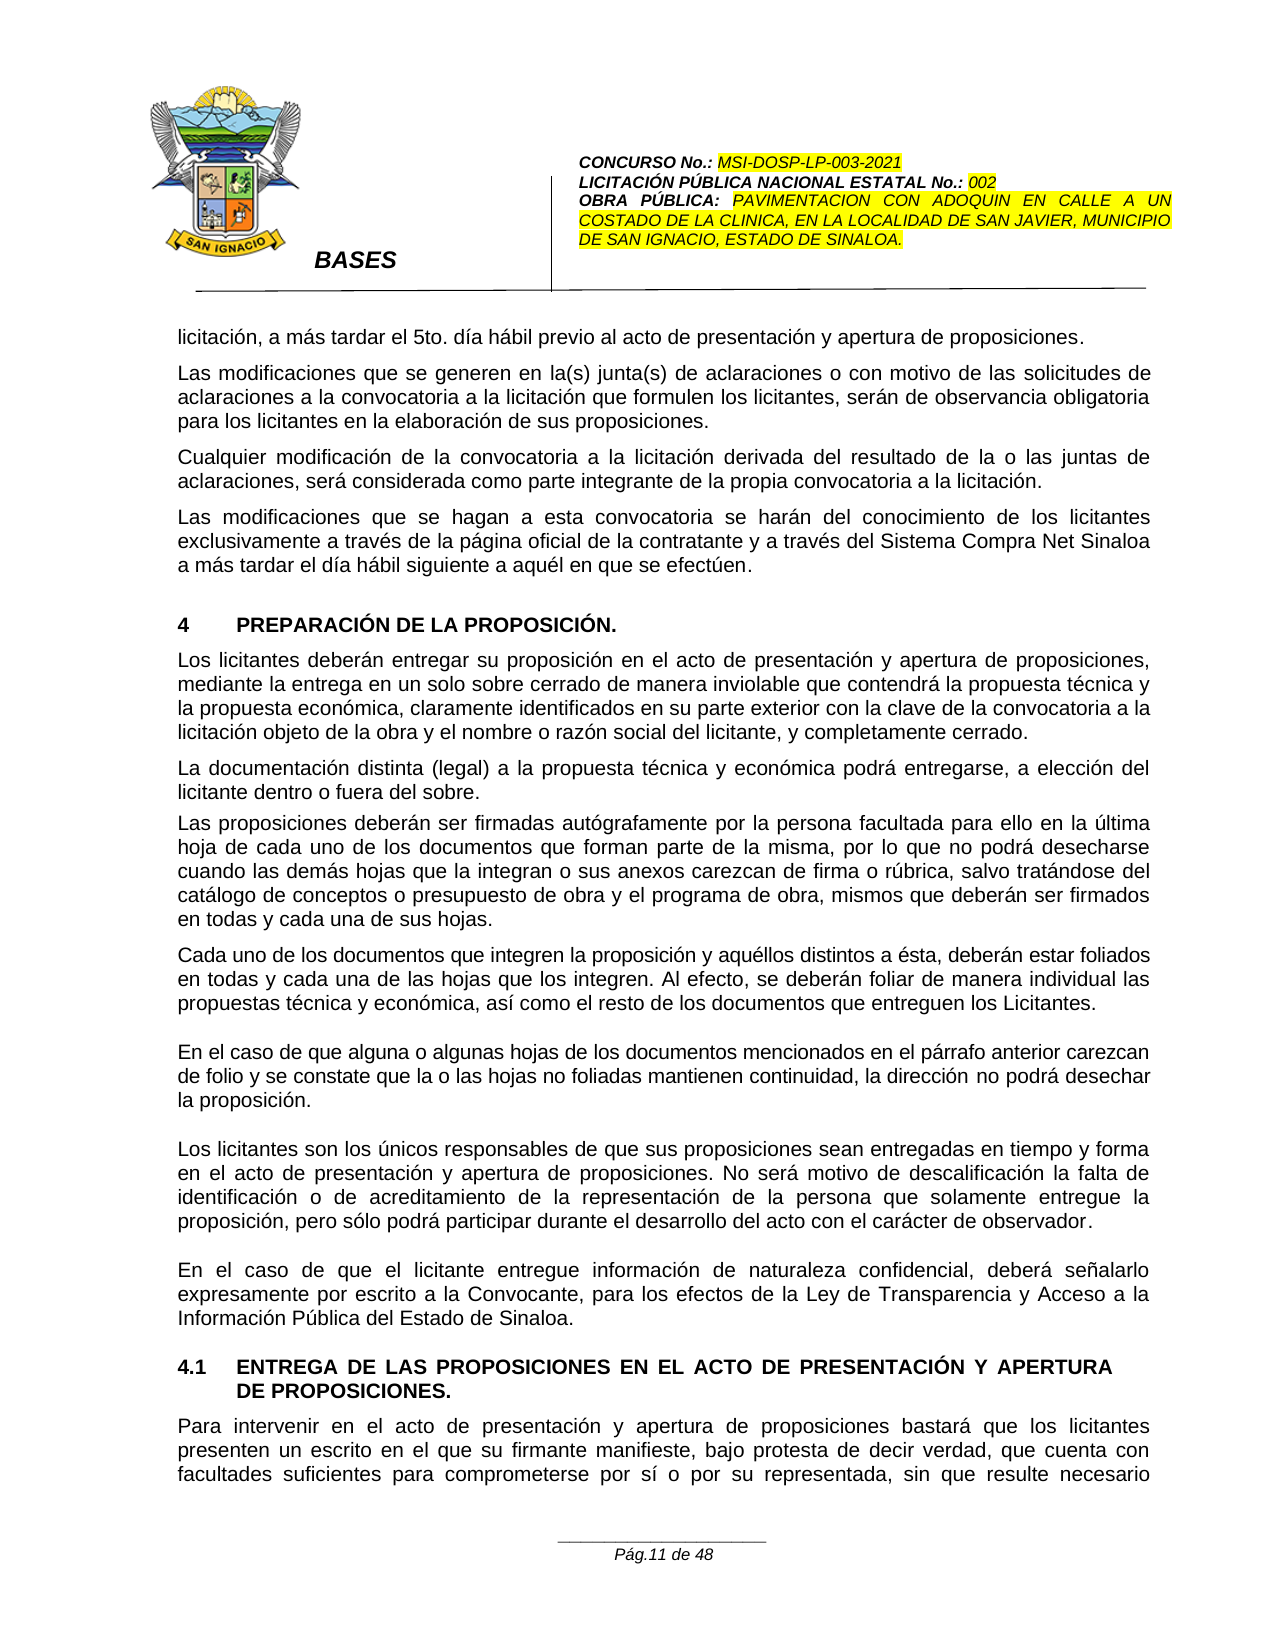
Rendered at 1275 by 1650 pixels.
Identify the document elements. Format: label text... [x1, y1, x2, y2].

text La documentación distinta (legal) a la propuesta técnica y económica podrá entregarse, a elección del licitante dentro o fuera del sobre. [177, 756, 1152, 804]
text Las proposiciones deberán ser firmadas autógrafamente por la persona facultada para ello en la última hoja de cada uno de los documentos que forman parte de la misma, por lo que no podrá desecharse cuando las demás hojas que la integran o sus anexos carezcan de firma o rúbrica, salvo tratándose del catálogo de conceptos o presupuesto de obra y el programa de obra, mismos que deberán ser firmados en todas y cada una de sus hojas. [177, 811, 1152, 931]
text Cada uno de los documentos que integren la proposición y aquéllos distintos a ésta, deberán estar foliados en todas y cada una de las hojas que los integren. Al efecto, se deberán foliar de manera individual las propuestas técnica y económica, así como el resto de los documentos que entreguen los Licitantes. [177, 943, 1151, 1015]
text En el caso de que el licitante entregue información de naturaleza confidencial, deberá señalarlo expresamente por escrito a la Convocante, para los efectos de la Ley de Transparencia y Acceso a la Información Pública del Estado de Sinaloa. [177, 1258, 1151, 1329]
text 4 PREPARACIÓN DE LA PROPOSICIÓN. [177, 612, 1114, 636]
text Las modificaciones que se hagan a esta convocatoria se harán del conocimiento de los licitantes exclusivamente a través de la página oficial de la contratante y a través del Sistema Compra Net Sinaloa a más tardar el día hábil siguiente a aquél en que se efectúen. [177, 504, 1152, 576]
text Los licitantes deberán entregar su proposición en el acto de presentación y apertura de proposiciones, mediante la entrega en un solo sobre cerrado de manera inviolable que contendrá la propuesta técnica y la propuesta económica, claramente identificados en su parte exterior con la clave de la convocatoria a la licitación objeto de la obra y el nombre o razón social del licitante, y completamente cerrado. [177, 648, 1152, 744]
picture [145, 73, 304, 264]
text Los licitantes son los únicos responsables de que sus proposiciones sean entregadas en tiempo y forma en el acto de presentación y apertura de proposiciones. No será motivo de descalificación la falta de identificación o de acreditamiento de la representación de la persona que solamente entregue la proposición, pero sólo podrá participar durante el desarrollo del acto con el carácter de observador. [177, 1137, 1151, 1233]
text 4.1 ENTREGA DE LAS PROPOSICIONES EN EL ACTO DE PRESENTACIÓN Y APERTURA DE PROPOSICIONES. [177, 1354, 1114, 1402]
text Cualquier modificación de la convocatoria a la licitación derivada del resultado de la o las juntas de aclaraciones, será considerada como parte integrante de la propia convocatoria a la licitación. [177, 445, 1152, 493]
text Las modificaciones que se generen en la(s) junta(s) de aclaraciones o con motivo de las solicitudes de aclaraciones a la convocatoria a la licitación que formulen los licitantes, serán de observancia obligatoria para los licitantes en la elaboración de sus proposiciones. [177, 361, 1152, 433]
text En el caso de que alguna o algunas hojas de los documentos mencionados en el párrafo anterior carezcan de folio y se constate que la o las hojas no foliadas mantienen continuidad, la dirección no podrá desechar la proposición. [177, 1040, 1151, 1112]
